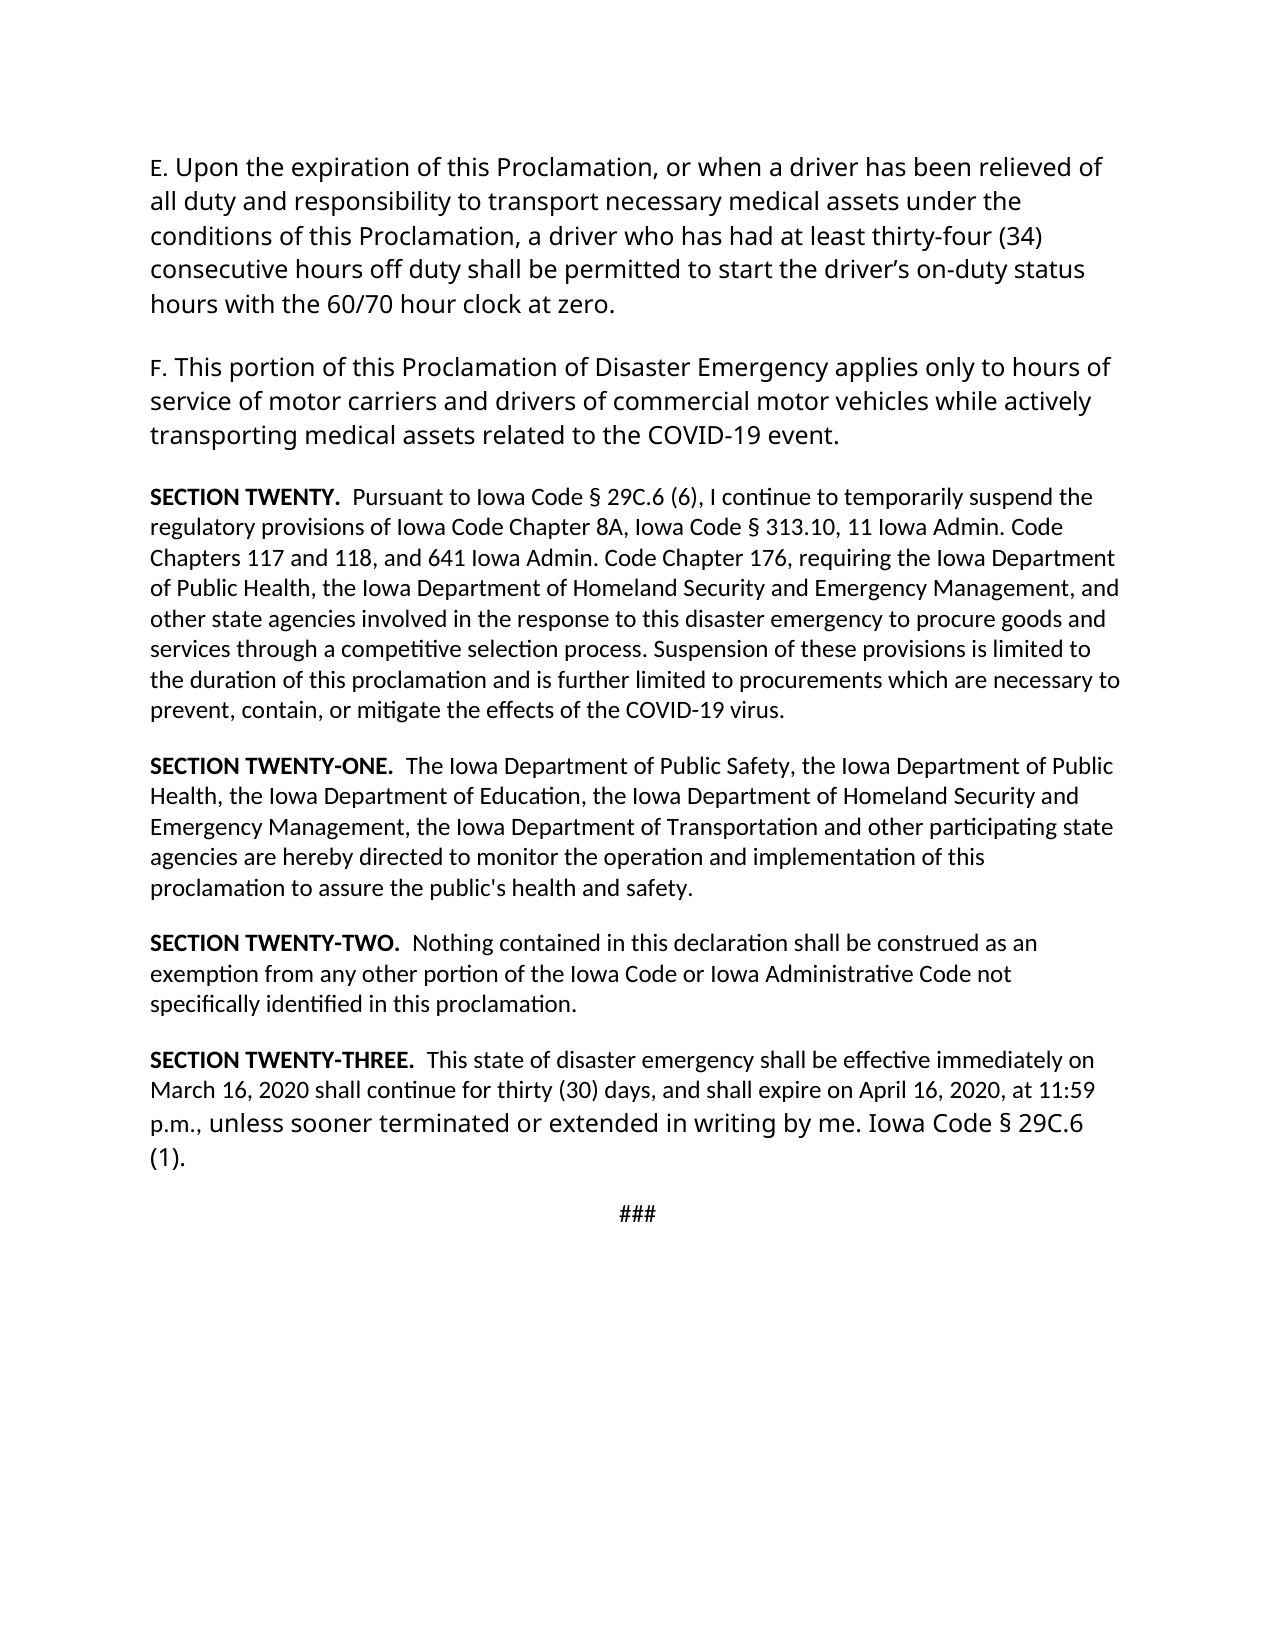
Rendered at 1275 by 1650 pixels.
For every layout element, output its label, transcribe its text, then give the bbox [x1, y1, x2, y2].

text E. Upon the expiration of this Proclamation, or when a driver has been relieved of all duty and responsibility to transport necessary medical assets under the conditions of this Proclamation, a driver who has had at least thirty-four (34) consecutive hours off duty shall be permitted to start the driver’s on-duty status hours with the 60/70 hour clock at zero. [150, 150, 1125, 320]
text SECTION TWENTY-THREE. This state of disaster emergency shall be effective immediately on March 16, 2020 shall continue for thirty (30) days, and shall expire on April 16, 2020, at 11:59 p.m., unless sooner terminated or extended in writing by me. Iowa Code § 29C.6 (1). [150, 1044, 1125, 1173]
text SECTION TWENTY. Pursuant to Iowa Code § 29C.6 (6), I continue to temporarily suspend the regulatory provisions of Iowa Code Chapter 8A, Iowa Code § 313.10, 11 Iowa Admin. Code Chapters 117 and 118, and 641 Iowa Admin. Code Chapter 176, requiring the Iowa Department of Public Health, the Iowa Department of Homeland Security and Emergency Management, and other state agencies involved in the response to this disaster emergency to procure goods and services through a competitive selection process. Suspension of these provisions is limited to the duration of this proclamation and is further limited to procurements which are necessary to prevent, contain, or mitigate the effects of the COVID-19 virus. [150, 481, 1125, 725]
text SECTION TWENTY-ONE. The Iowa Department of Public Safety, the Iowa Department of Public Health, the Iowa Department of Education, the Iowa Department of Homeland Security and Emergency Management, the Iowa Department of Transportation and other participating state agencies are hereby directed to monitor the operation and implementation of this proclamation to assure the public's health and safety. [150, 750, 1125, 903]
text F. This portion of this Proclamation of Disaster Emergency applies only to hours of service of motor carriers and drivers of commercial motor vehicles while actively transporting medical assets related to the COVID-19 event. [150, 349, 1125, 452]
text SECTION TWENTY-TWO. Nothing contained in this declaration shall be construed as an exemption from any other portion of the Iowa Code or Iowa Administrative Code not specifically identified in this proclamation. [150, 928, 1125, 1019]
text ### [150, 1198, 1125, 1229]
